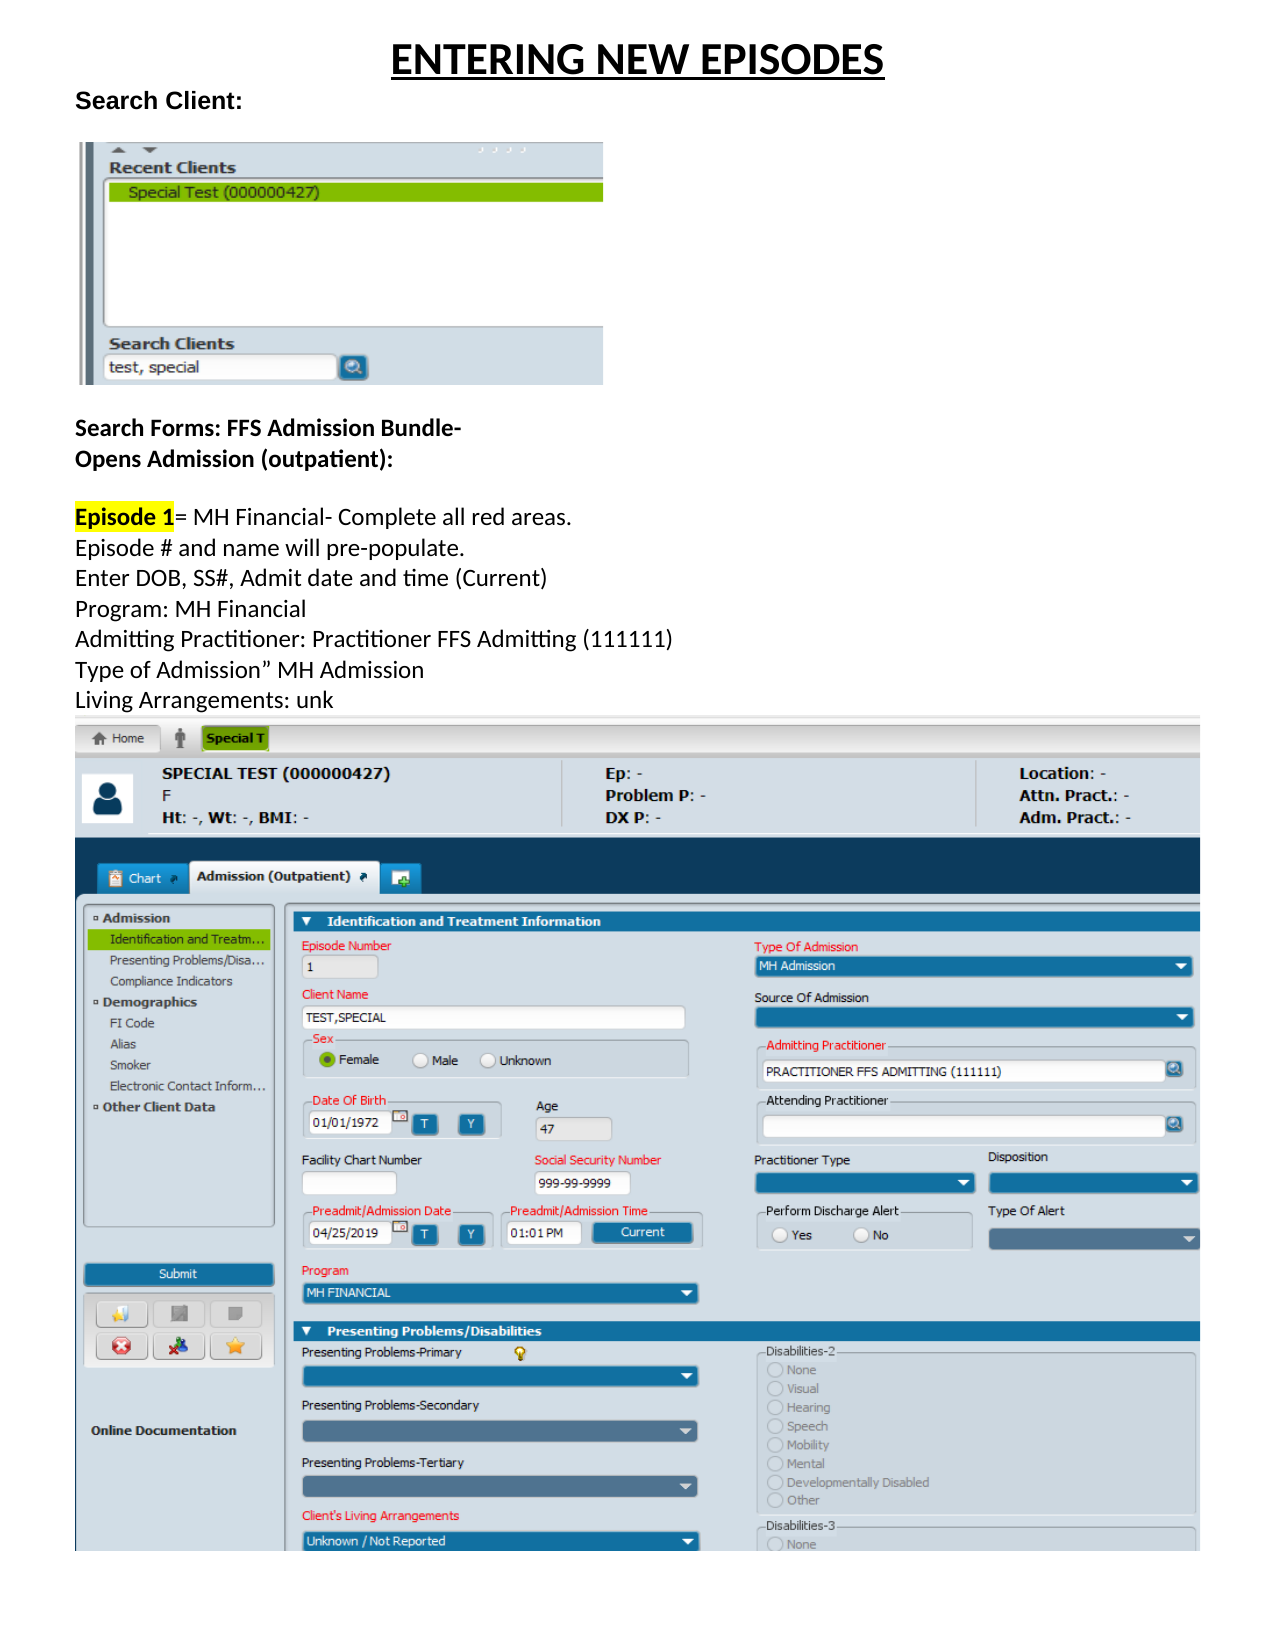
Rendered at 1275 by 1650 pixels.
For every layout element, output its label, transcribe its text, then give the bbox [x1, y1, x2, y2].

text Opens Admission (outpatient): [75, 443, 1200, 473]
text Type of Admission” MH Admission [75, 654, 1200, 684]
text Living Arrangements: unk [75, 684, 1200, 715]
text Search Forms: FFS Admission Bundle- [75, 412, 1200, 443]
text Episode 1= MH Financial- Complete all red areas. [174, 501, 1200, 532]
text Enter DOB, SS#, Admit date and time (Current) [75, 562, 1200, 593]
text Episode # and name will pre-populate. [75, 532, 1200, 562]
text Program: MH Financial [75, 593, 1200, 623]
text Search Client: [75, 86, 1200, 115]
picture [75, 142, 604, 385]
text Admitting Practitioner: Practitioner FFS Admitting (111111) [75, 623, 1200, 654]
picture [75, 715, 1200, 1551]
